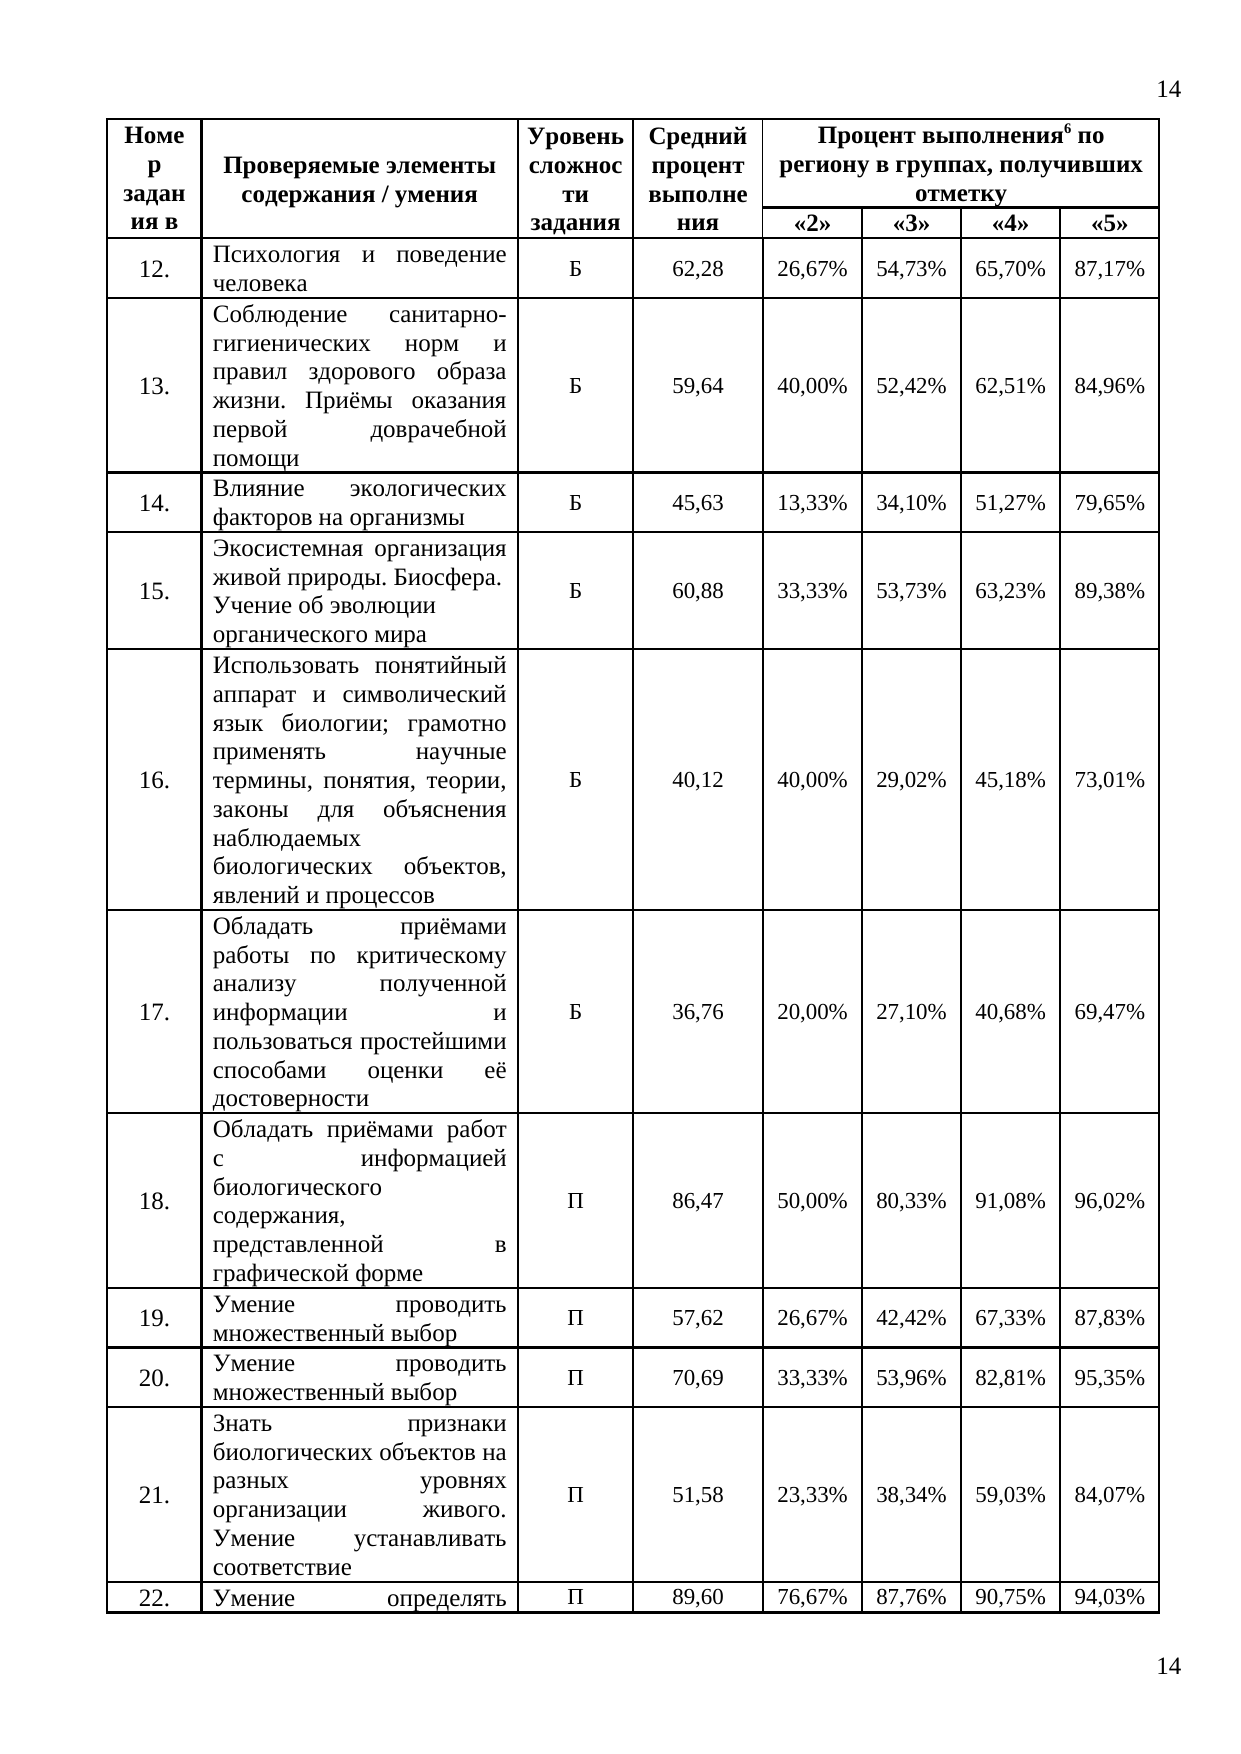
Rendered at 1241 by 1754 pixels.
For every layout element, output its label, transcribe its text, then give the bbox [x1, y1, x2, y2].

table_cell 84,96% [1061, 299, 1158, 471]
table_cell Б [519, 299, 632, 471]
table_cell 51,27% [962, 474, 1059, 531]
table_cell 87,17% [1061, 239, 1158, 297]
table_cell «4» [962, 209, 1059, 237]
table_cell 18. [108, 1114, 200, 1287]
table_cell 51,58 [634, 1408, 762, 1581]
table_cell 59,03% [962, 1408, 1059, 1581]
table_cell 94,03% [1061, 1583, 1158, 1611]
table_cell 33,33% [764, 1349, 861, 1406]
table_cell 67,33% [962, 1289, 1059, 1346]
table_cell Соблюдение санитарно-гигиенических норм и правил здорового образа жизни. Приёмы оказания первой доврачебной помощи [203, 299, 517, 471]
table_cell 70,69 [634, 1349, 762, 1406]
table_cell 12. [108, 239, 200, 297]
table_cell П [519, 1289, 632, 1346]
table_cell 34,10% [863, 474, 960, 531]
table_cell «2» [763, 209, 861, 237]
table_cell Б [519, 911, 632, 1112]
table_cell 42,42% [863, 1289, 960, 1346]
table_cell Обладать приёмами работ с информацией биологического содержания, представленной в графической форме [203, 1114, 517, 1287]
table_cell П [519, 1583, 632, 1611]
table_header Номер задания в КИМ [108, 120, 200, 237]
table_cell 38,34% [863, 1408, 960, 1581]
table_cell Психология и поведение человека [203, 239, 517, 297]
table_cell 90,75% [962, 1583, 1059, 1611]
table_cell Экосистемная организация живой природы. Биосфера. Учение об эволюции органического мира [203, 533, 517, 648]
table_cell 52,42% [863, 299, 960, 471]
table_cell 26,67% [764, 1289, 861, 1346]
table_header Проверяемые элементы содержания / умения [203, 120, 517, 237]
table_cell 59,64 [634, 299, 762, 471]
table_cell 96,02% [1061, 1114, 1158, 1287]
table_cell «5» [1061, 209, 1158, 237]
table_cell 16. [108, 650, 200, 909]
table_header Средний процент выполнения [634, 120, 762, 237]
table_cell 26,67% [764, 239, 861, 297]
table_cell П [519, 1349, 632, 1406]
table_cell 87,76% [863, 1583, 960, 1611]
table_cell 40,00% [764, 299, 861, 471]
table_cell 60,88 [634, 533, 762, 648]
table_cell 23,33% [764, 1408, 861, 1581]
table_cell Знать признаки биологических объектов на разных уровнях организации живого. Умение устанавливать соответствие [203, 1408, 517, 1581]
table_cell 89,60 [634, 1583, 762, 1611]
table_cell 79,65% [1061, 474, 1158, 531]
table_cell 19. [108, 1289, 200, 1346]
table_cell Б [519, 239, 632, 297]
table_cell 53,73% [863, 533, 960, 648]
table_cell 14. [108, 474, 200, 531]
table_cell 40,68% [962, 911, 1059, 1112]
table_cell 84,07% [1061, 1408, 1158, 1581]
table_cell 62,28 [634, 239, 762, 297]
table_cell 40,12 [634, 650, 762, 909]
table_cell 80,33% [863, 1114, 960, 1287]
table_cell Использовать понятийный аппарат и символический язык биологии; грамотно применять научные термины, понятия, теории, законы для объяснения наблюдаемых биологических объектов, явлений и процессов [203, 650, 517, 909]
table_cell П [519, 1114, 632, 1287]
table_cell Б [519, 650, 632, 909]
table_cell 69,47% [1061, 911, 1158, 1112]
table_cell 29,02% [863, 650, 960, 909]
table_cell 22. [108, 1583, 200, 1611]
table_cell Б [519, 533, 632, 648]
table_cell 89,38% [1061, 533, 1158, 648]
table_cell 40,00% [764, 650, 861, 909]
table_cell Б [519, 474, 632, 531]
table_cell 57,62 [634, 1289, 762, 1346]
table_cell 17. [108, 911, 200, 1112]
table_cell 86,47 [634, 1114, 762, 1287]
table_cell 82,81% [962, 1349, 1059, 1406]
table_cell 54,73% [863, 239, 960, 297]
table_cell 13. [108, 299, 200, 471]
table_cell 91,08% [962, 1114, 1059, 1287]
table_cell 63,23% [962, 533, 1059, 648]
table_cell 15. [108, 533, 200, 648]
table_cell 45,18% [962, 650, 1059, 909]
table_cell 76,67% [764, 1583, 861, 1611]
table_cell 95,35% [1061, 1349, 1158, 1406]
table_cell 20,00% [764, 911, 861, 1112]
table_cell 87,83% [1061, 1289, 1158, 1346]
table_cell 62,51% [962, 299, 1059, 471]
table_cell 53,96% [863, 1349, 960, 1406]
table_cell 20. [108, 1349, 200, 1406]
table_cell 73,01% [1061, 650, 1158, 909]
table_cell 13,33% [764, 474, 861, 531]
table_cell «3» [863, 209, 960, 237]
table_cell Умение определять последовательности биологических процессов, явлений, объектов [203, 1583, 517, 1611]
table_header Процент выполнения6 по региону в группах, получивших отметку [763, 120, 1158, 206]
table_cell Обладать приёмами работы по критическому анализу полученной информации и пользоваться простейшими способами оценки её достоверности [203, 911, 517, 1112]
table_cell 65,70% [962, 239, 1059, 297]
table_cell П [519, 1408, 632, 1581]
table_cell 36,76 [634, 911, 762, 1112]
table_cell 21. [108, 1408, 200, 1581]
table_cell 33,33% [764, 533, 861, 648]
table_header Уровень сложности задания [519, 120, 632, 237]
table_cell 45,63 [634, 474, 762, 531]
table_cell Умение проводить множественный выбор [203, 1289, 517, 1346]
table_cell Влияние экологических факторов на организмы [203, 474, 517, 531]
table_cell 27,10% [863, 911, 960, 1112]
table_cell 50,00% [764, 1114, 861, 1287]
table_cell Умение проводить множественный выбор [203, 1349, 517, 1406]
